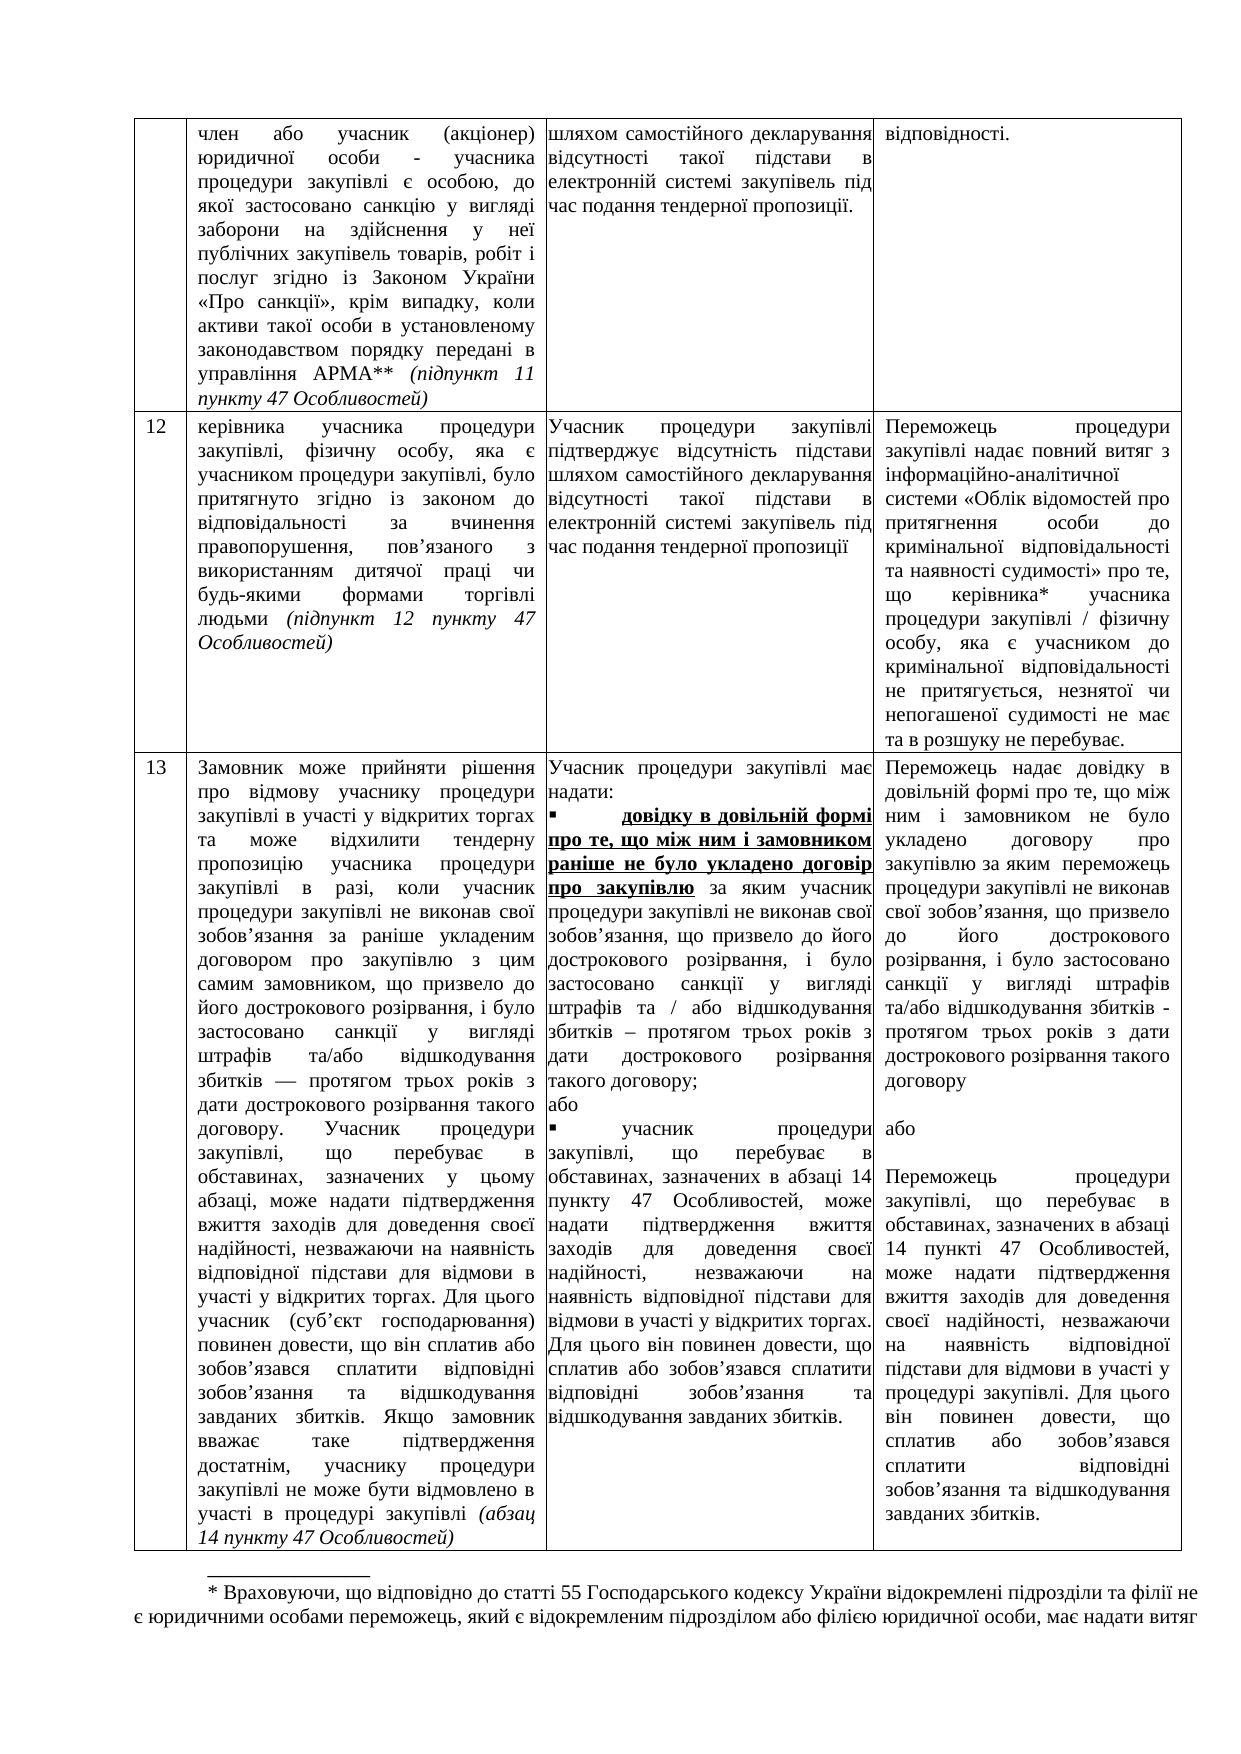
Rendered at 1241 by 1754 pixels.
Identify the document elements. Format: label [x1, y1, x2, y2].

table_header [123, 118, 1211, 1628]
